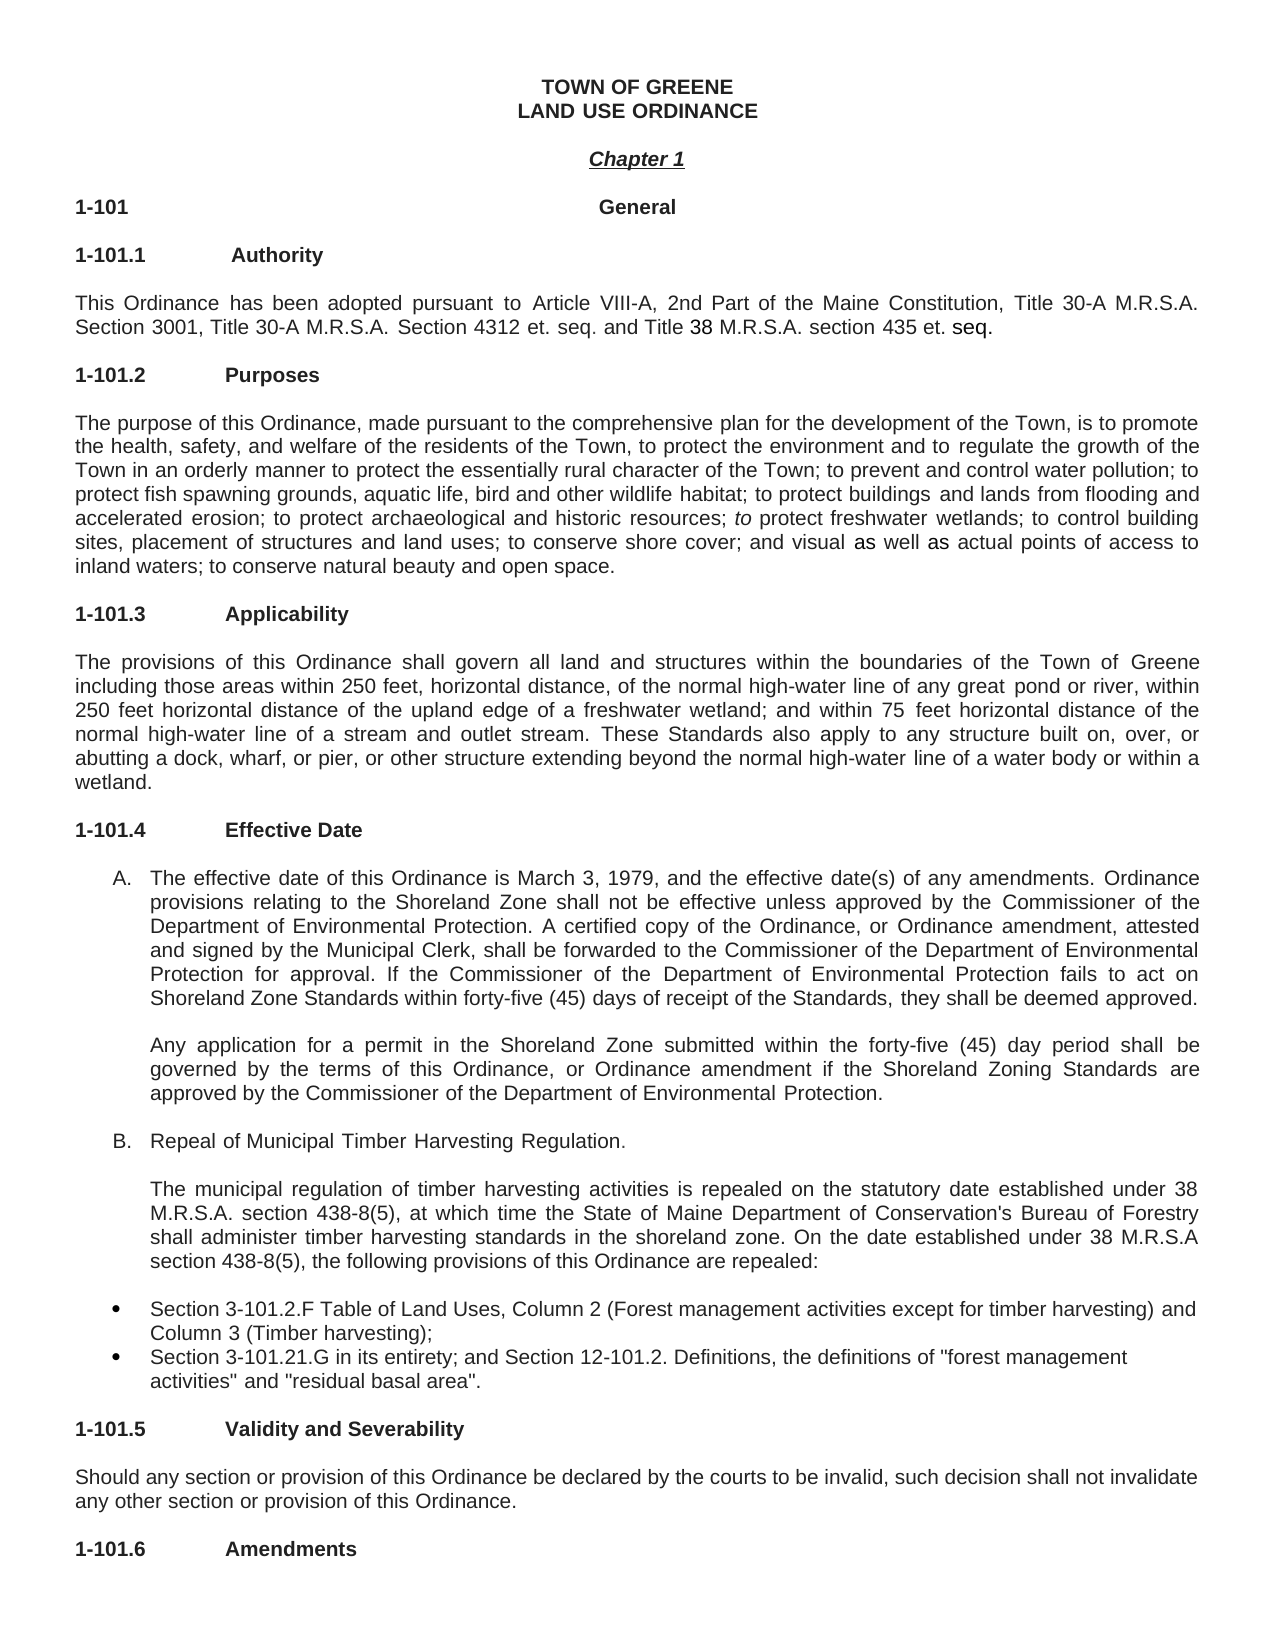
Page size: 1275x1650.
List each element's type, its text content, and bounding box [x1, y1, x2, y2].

text The municipal regulation of timber harvesting activities is repealed on the statutory date established under 38 M.R.S.A. section 438-8(5), at which time the State of Maine Department of Conservation's Bureau of Forestry shall administer timber harvesting standards in the shoreland zone. On the date established under 38 M.R.S.A section 438-8(5), the following provisions of this Ordinance are repealed: [150, 1177, 1200, 1273]
text 1-101.5 Validity and Severability [75, 1417, 1200, 1441]
text 1-101.3 Applicability [75, 602, 1200, 626]
list Section 3-101.21.G in its entirety; and Section 12-101.2. Definitions, the definitions of "forest management activities" and "residual basal area". [112, 1345, 1200, 1393]
text 1-101 General [75, 195, 1200, 219]
text The provisions of this Ordinance shall govern all land and structures within the boundaries of the Town of Greene including those areas within 250 feet, horizontal distance, of the normal high-water line of any great pond or river, within 250 feet horizontal distance of the upland edge of a freshwater wetland; and within 75 feet horizontal distance of the normal high-water line of a stream and outlet stream. These Standards also apply to any structure built on, over, or abutting a dock, wharf, or pier, or other structure extending beyond the normal high-water line of a water body or within a wetland. [75, 650, 1200, 794]
list Repeal of Municipal Timber Harvesting Regulation. [112, 1129, 1200, 1153]
text 1-101.2 Purposes [75, 362, 1200, 386]
text TOWN OF GREENE [75, 75, 1200, 99]
text The purpose of this Ordinance, made pursuant to the comprehensive plan for the development of the Town, is to promote the health, safety, and welfare of the residents of the Town, to protect the environment and to regulate the growth of the Town in an orderly manner to protect the essentially rural character of the Town; to prevent and control water pollution; to protect fish spawning grounds, aquatic life, bird and other wildlife habitat; to protect buildings and lands from flooding and accelerated erosion; to protect archaeological and historic resources; to protect freshwater wetlands; to control building sites, placement of structures and land uses; to conserve shore cover; and visual as well as actual points of access to inland waters; to conserve natural beauty and open space. [75, 410, 1200, 578]
text Chapter 1 [75, 147, 1200, 171]
text any other section or provision of this Ordinance. [75, 1489, 1200, 1513]
text Should any section or provision of this Ordinance be declared by the courts to be invalid, such decision shall not invalidate [75, 1465, 1200, 1489]
text 1-101.1 Authority [75, 243, 1200, 267]
text 1-101.6 Amendments [75, 1537, 1200, 1561]
text This Ordinance has been adopted pursuant to Article VIII-A, 2nd Part of the Maine Constitution, Title 30-A M.R.S.A. Section 3001, Title 30-A M.R.S.A. Section 4312 et. seq. and Title 38 M.R.S.A. section 435 et. seq. [75, 291, 1200, 338]
text LAND USE ORDINANCE [75, 99, 1200, 123]
text Any application for a permit in the Shoreland Zone submitted within the forty-five (45) day period shall be governed by the terms of this Ordinance, or Ordinance amendment if the Shoreland Zoning Standards are approved by the Commissioner of the Department of Environmental Protection. [150, 1033, 1200, 1105]
list The effective date of this Ordinance is March 3, 1979, and the effective date(s) of any amendments. Ordinance provisions relating to the Shoreland Zone shall not be effective unless approved by the Commissioner of the Department of Environmental Protection. A certified copy of the Ordinance, or Ordinance amendment, attested and signed by the Municipal Clerk, shall be forwarded to the Commissioner of the Department of Environmental Protection for approval. If the Commissioner of the Department of Environmental Protection fails to act on Shoreland Zone Standards within forty-five (45) days of receipt of the Standards, they shall be deemed approved. [112, 866, 1200, 1009]
text 1-101.4 Effective Date [75, 818, 1200, 842]
list Section 3-101.2.F Table of Land Uses, Column 2 (Forest management activities except for timber harvesting) and Column 3 (Timber harvesting); [112, 1297, 1200, 1345]
